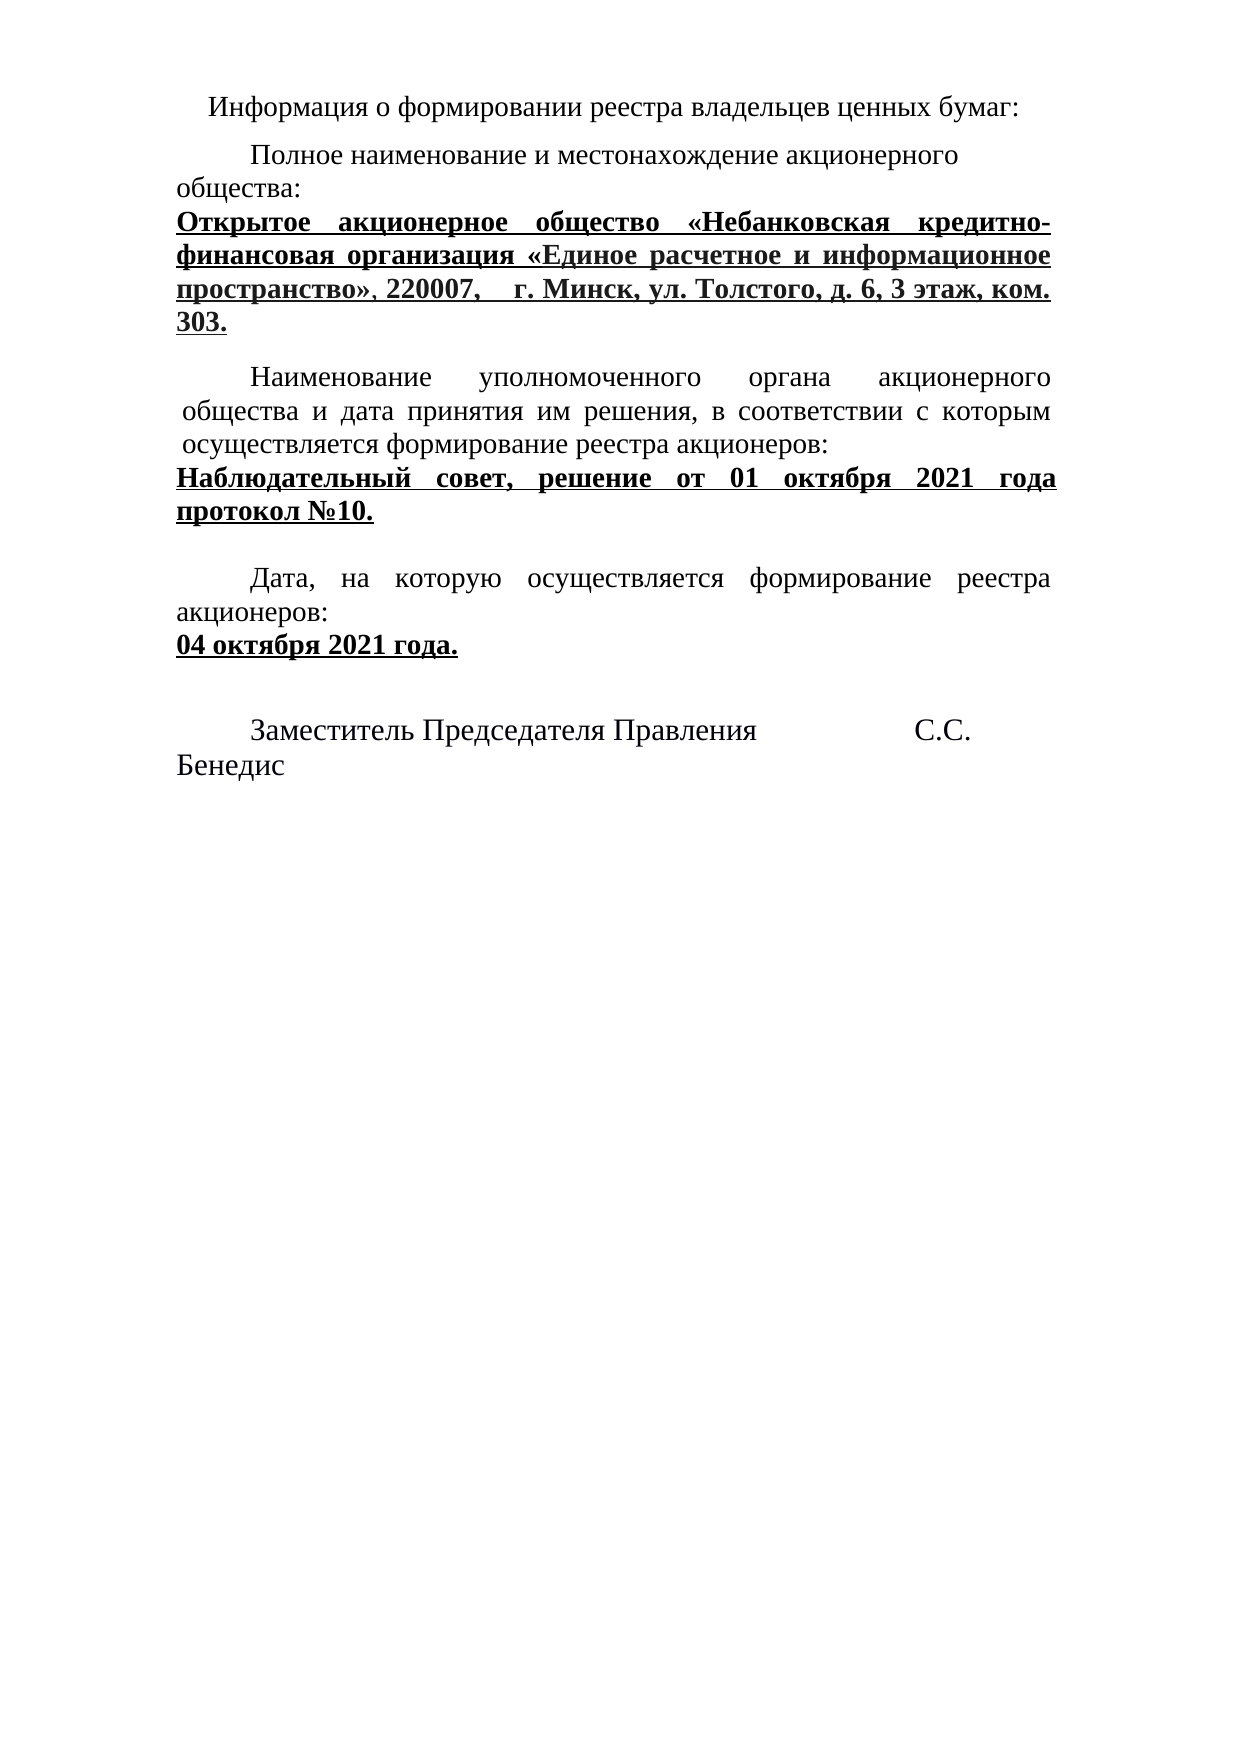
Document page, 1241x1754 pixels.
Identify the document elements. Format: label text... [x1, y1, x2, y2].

text Наблюдательный совет, решение от 01 октября 2021 года протокол №10. [176, 460, 1057, 489]
text 04 октября 2021 года. [176, 627, 1051, 661]
text Полное наименование и местонахождение акционерного общества: [176, 137, 1051, 204]
text Заместитель Председателя Правления С.С. Бенедис [176, 711, 1051, 783]
text Открытое акционерное общество «Небанковская кредитно-финансовая организация «Единое расчетное и информационное пространство», 220007, г. Минск, ул. Толстого, д. 6, 3 этаж, ком. 303. [176, 268, 1051, 300]
text Открытое акционерное общество «Небанковская кредитно-финансовая организация «Единое расчетное и информационное пространство», 220007, г. Минск, ул. Толстого, д. 6, 3 этаж, ком. 303. [176, 235, 1051, 266]
text Открытое акционерное общество «Небанковская кредитно-финансовая организация «Единое расчетное и информационное пространство», 220007, г. Минск, ул. Толстого, д. 6, 3 этаж, ком. 303. [176, 302, 1051, 338]
text Информация о формировании реестра владельцев ценных бумаг: [176, 89, 1051, 122]
text Дата, на которую осуществляется формирование реестра акционеров: [176, 560, 1051, 627]
text Наименование уполномоченного органа акционерного общества и дата принятия им решения, в соответствии с которым осуществляется формирование реестра акционеров: [182, 359, 1051, 460]
text Открытое акционерное общество «Небанковская кредитно-финансовая организация «Единое расчетное и информационное пространство», 220007, г. Минск, ул. Толстого, д. 6, 3 этаж, ком. 303. [176, 204, 1051, 233]
text Наблюдательный совет, решение от 01 октября 2021 года протокол №10. [176, 490, 1057, 527]
